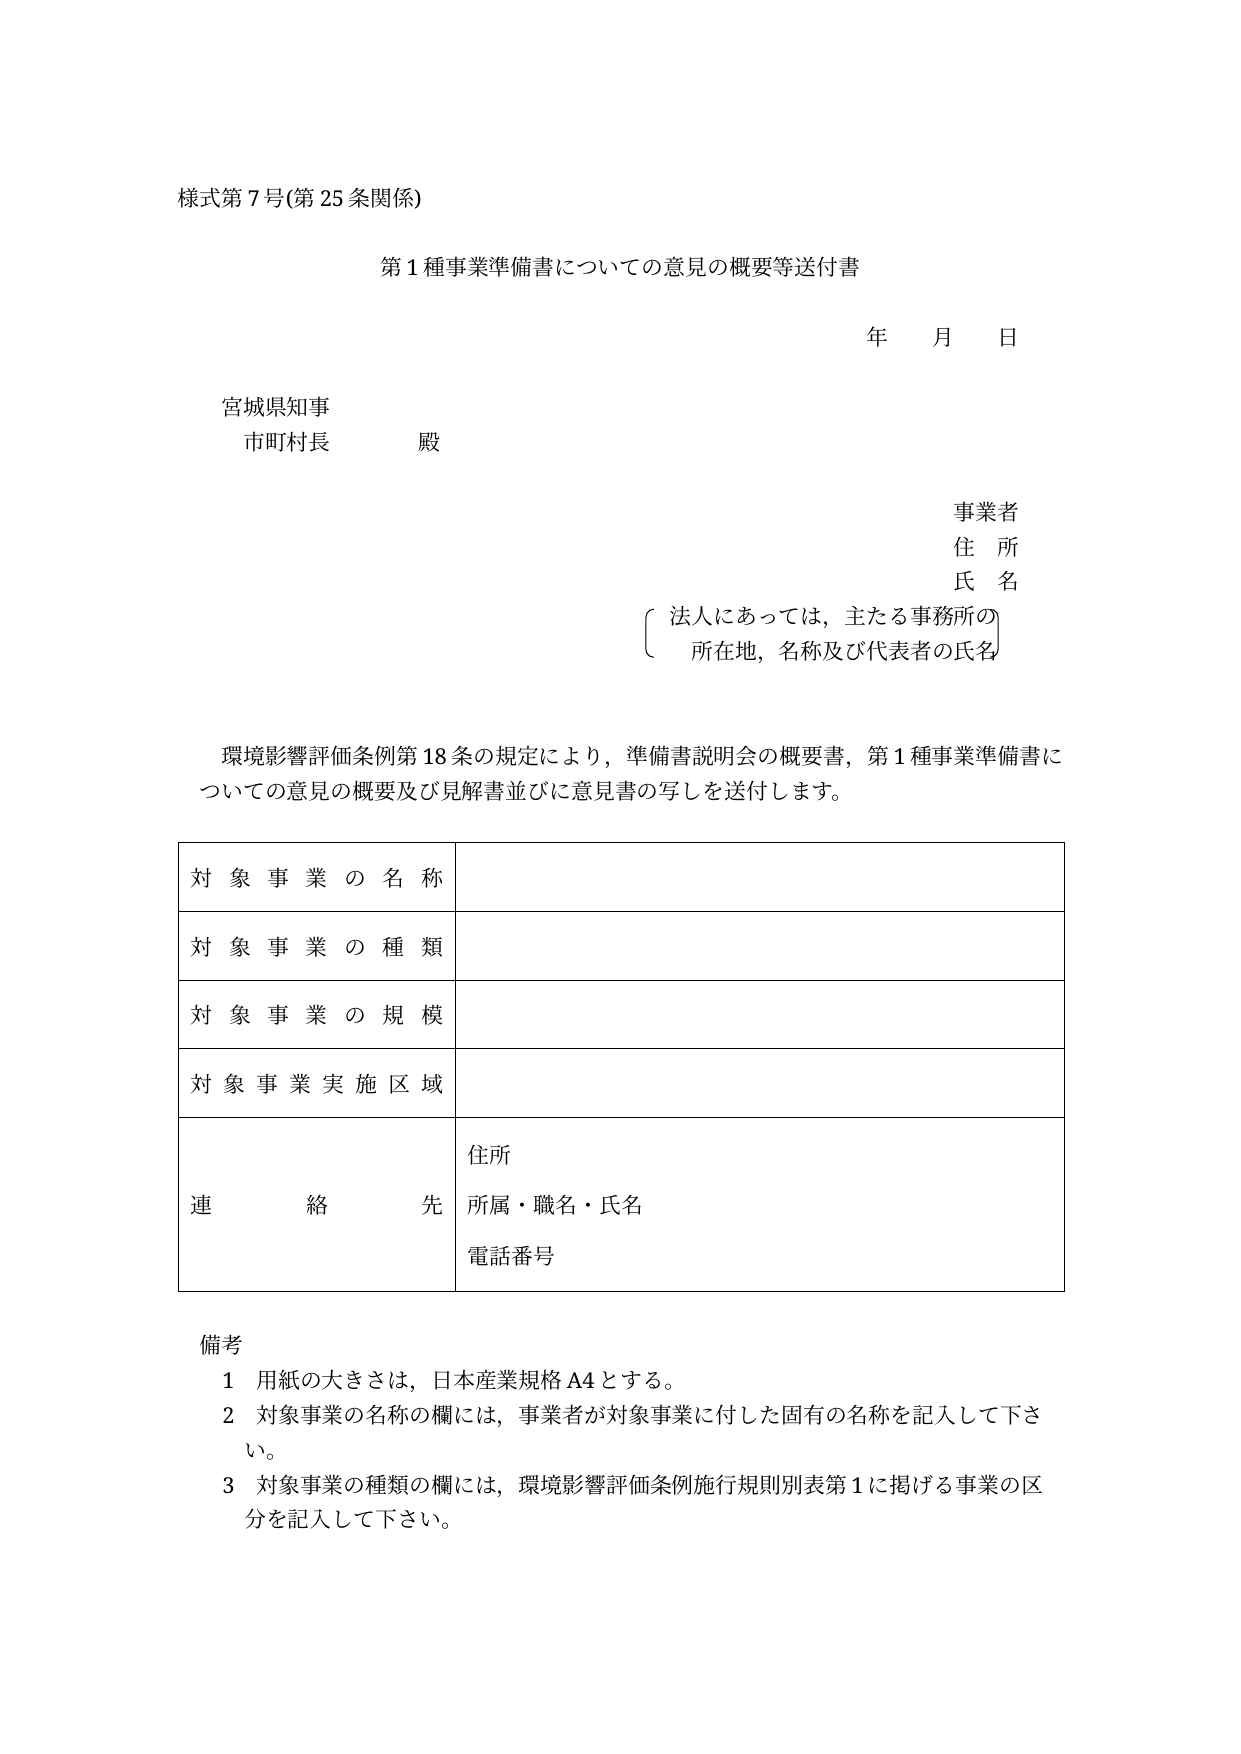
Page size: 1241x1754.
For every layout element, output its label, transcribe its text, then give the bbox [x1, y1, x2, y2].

text 市町村長 殿 [243, 423, 1063, 458]
text 備考 [199, 1327, 1063, 1361]
text 氏 名 [177, 563, 1019, 598]
text 所在地，名称及び代表者の氏名 [177, 633, 997, 668]
text 2 対象事業の名称の欄には，事業者が対象事業に付した固有の名称を記入して下さい。 [222, 1396, 1063, 1466]
table_cell [456, 912, 1064, 979]
text 住 所 [177, 528, 1019, 563]
text 宮城県知事 [221, 388, 1063, 423]
table_cell 対象事業の規模 [179, 981, 455, 1048]
text 事業者 [177, 493, 1019, 528]
table_cell [456, 1049, 1064, 1117]
text 第1種事業準備書についての意見の概要等送付書 [177, 249, 1063, 284]
text 様式第7号(第25条関係) [177, 179, 1063, 214]
text 環境影響評価条例第18条の規定により，準備書説明会の概要書，第1種事業準備書についての意見の概要及び見解書並びに意見書の写しを送付します。 [199, 737, 1063, 807]
table_cell 対象事業の種類 [179, 912, 455, 979]
text 1 用紙の大きさは，日本産業規格A4とする。 [222, 1361, 1063, 1396]
table_cell [456, 981, 1064, 1048]
table_cell 連絡先 [179, 1118, 455, 1291]
table_cell 対象事業実施区域 [179, 1049, 455, 1117]
text 法人にあっては，主たる事務所の [177, 598, 997, 633]
text 3 対象事業の種類の欄には，環境影響評価条例施行規則別表第1に掲げる事業の区分を記入して下さい。 [222, 1466, 1063, 1536]
table_header [456, 843, 1064, 911]
table_header 対象事業の名称 [179, 843, 455, 911]
table_cell 住所 所属・職名・氏名 電話番号 [456, 1118, 1064, 1291]
text 年 月 日 [177, 319, 1019, 353]
